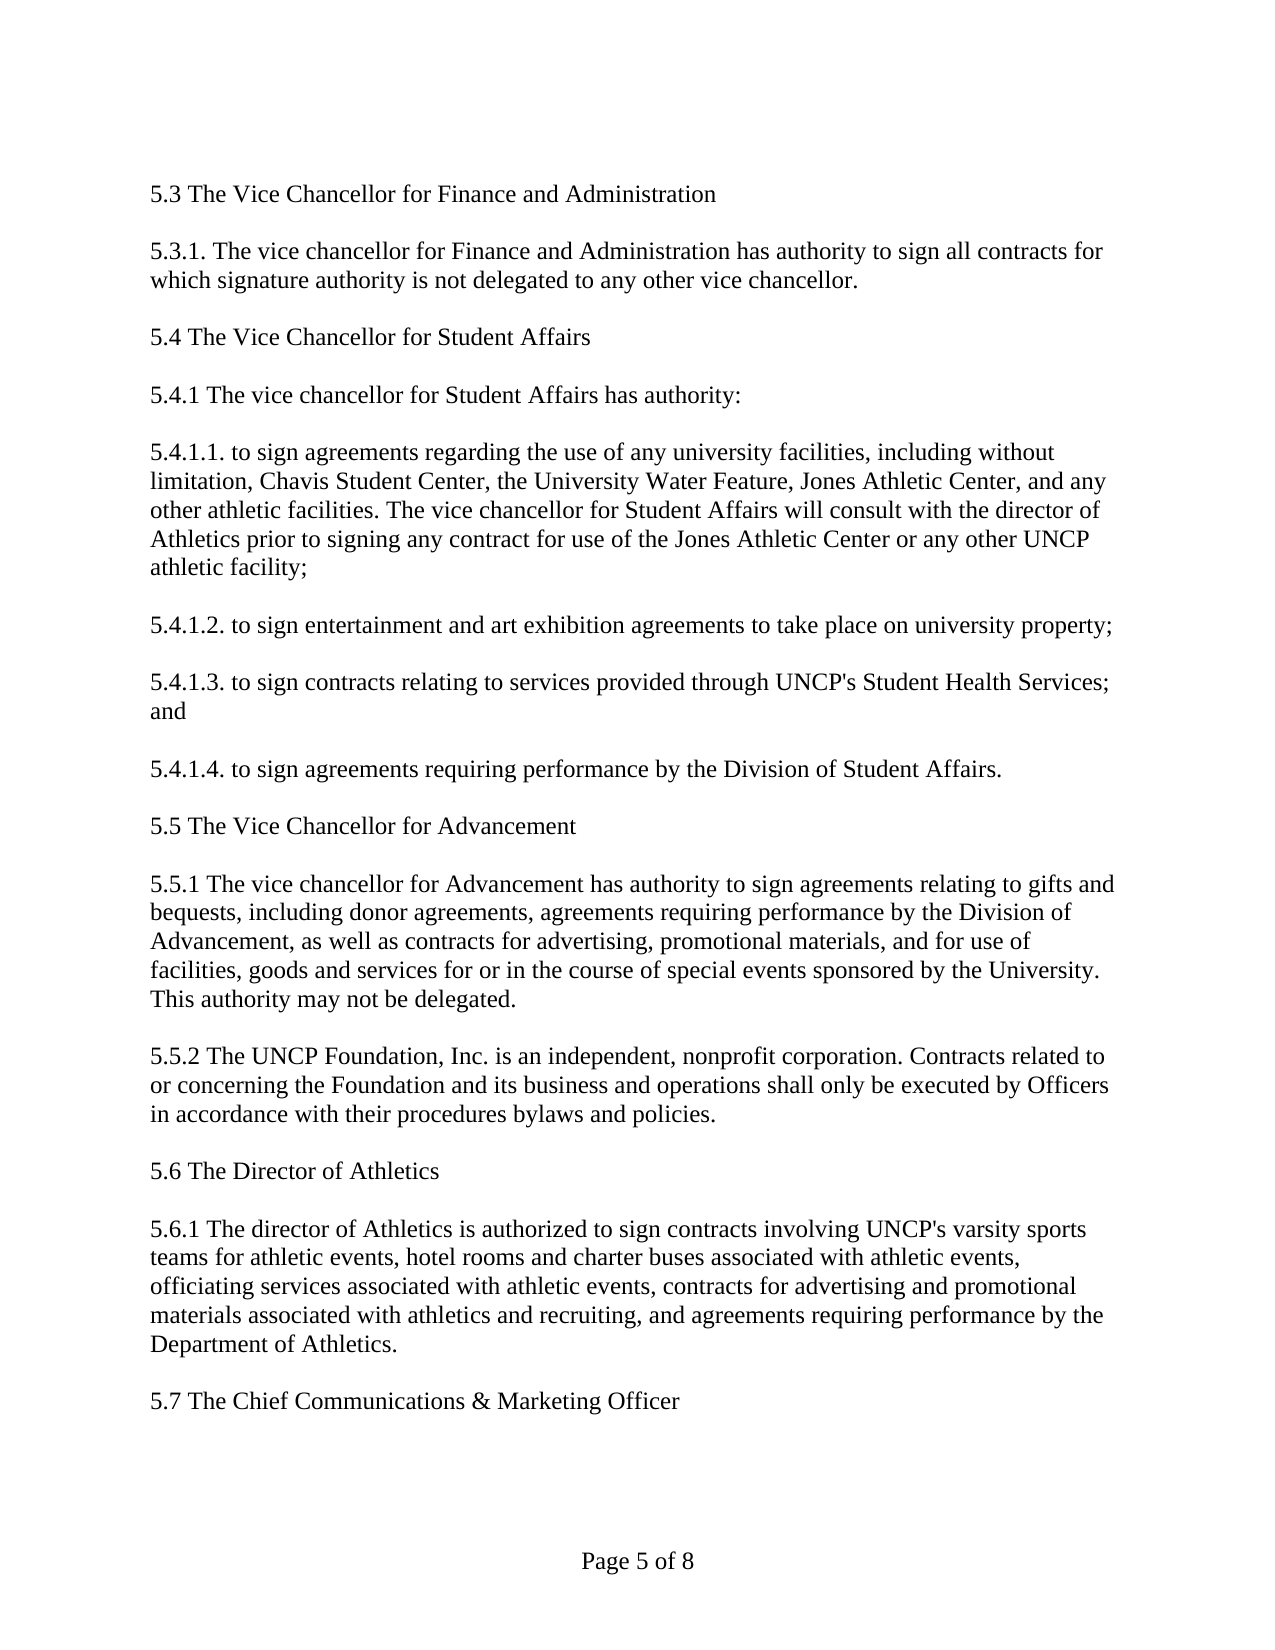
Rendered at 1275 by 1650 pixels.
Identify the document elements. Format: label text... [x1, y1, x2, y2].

text 5.4.1.1. to sign agreements regarding the use of any university facilities, including without limitation, Chavis Student Center, the University Water Feature, Jones Athletic Center, and any other athletic facilities. The vice chancellor for Student Affairs will consult with the director of Athletics prior to signing any contract for use of the Jones Athletic Center or any other UNCP athletic facility; [150, 437, 1125, 581]
text 5.4.1.3. to sign contracts relating to services provided through UNCP's Student Health Services; and [150, 667, 1125, 725]
text 5.3 The Vice Chancellor for Finance and Administration [150, 179, 1125, 207]
text 5.5 The Vice Chancellor for Advancement [150, 811, 1125, 840]
text 5.5.1 The vice chancellor for Advancement has authority to sign agreements relating to gifts and bequests, including donor agreements, agreements requiring performance by the Division of Advancement, as well as contracts for advertising, promotional materials, and for use of facilities, goods and services for or in the course of special events sponsored by the University. This authority may not be delegated. [150, 869, 1125, 1012]
text 5.4.1.4. to sign agreements requiring performance by the Division of Student Affairs. [150, 754, 1125, 782]
text 5.4.1 The vice chancellor for Student Affairs has authority: [150, 380, 1125, 409]
text 5.4.1.2. to sign entertainment and art exhibition agreements to take place on university property; [150, 610, 1125, 639]
text 5.7 The Chief Communications & Marketing Officer [150, 1386, 1125, 1415]
text 5.4 The Vice Chancellor for Student Affairs [150, 322, 1125, 351]
text 5.3.1. The vice chancellor for Finance and Administration has authority to sign all contracts for which signature authority is not delegated to any other vice chancellor. [150, 236, 1125, 294]
text 5.5.2 The UNCP Foundation, Inc. is an independent, nonprofit corporation. Contracts related to or concerning the Foundation and its business and operations shall only be executed by Officers in accordance with their procedures bylaws and policies. [150, 1041, 1125, 1127]
text 5.6.1 The director of Athletics is authorized to sign contracts involving UNCP's varsity sports teams for athletic events, hotel rooms and charter buses associated with athletic events, officiating services associated with athletic events, contracts for advertising and promotional materials associated with athletics and recruiting, and agreements requiring performance by the Department of Athletics. [150, 1214, 1125, 1357]
text 5.6 The Director of Athletics [150, 1156, 1125, 1185]
